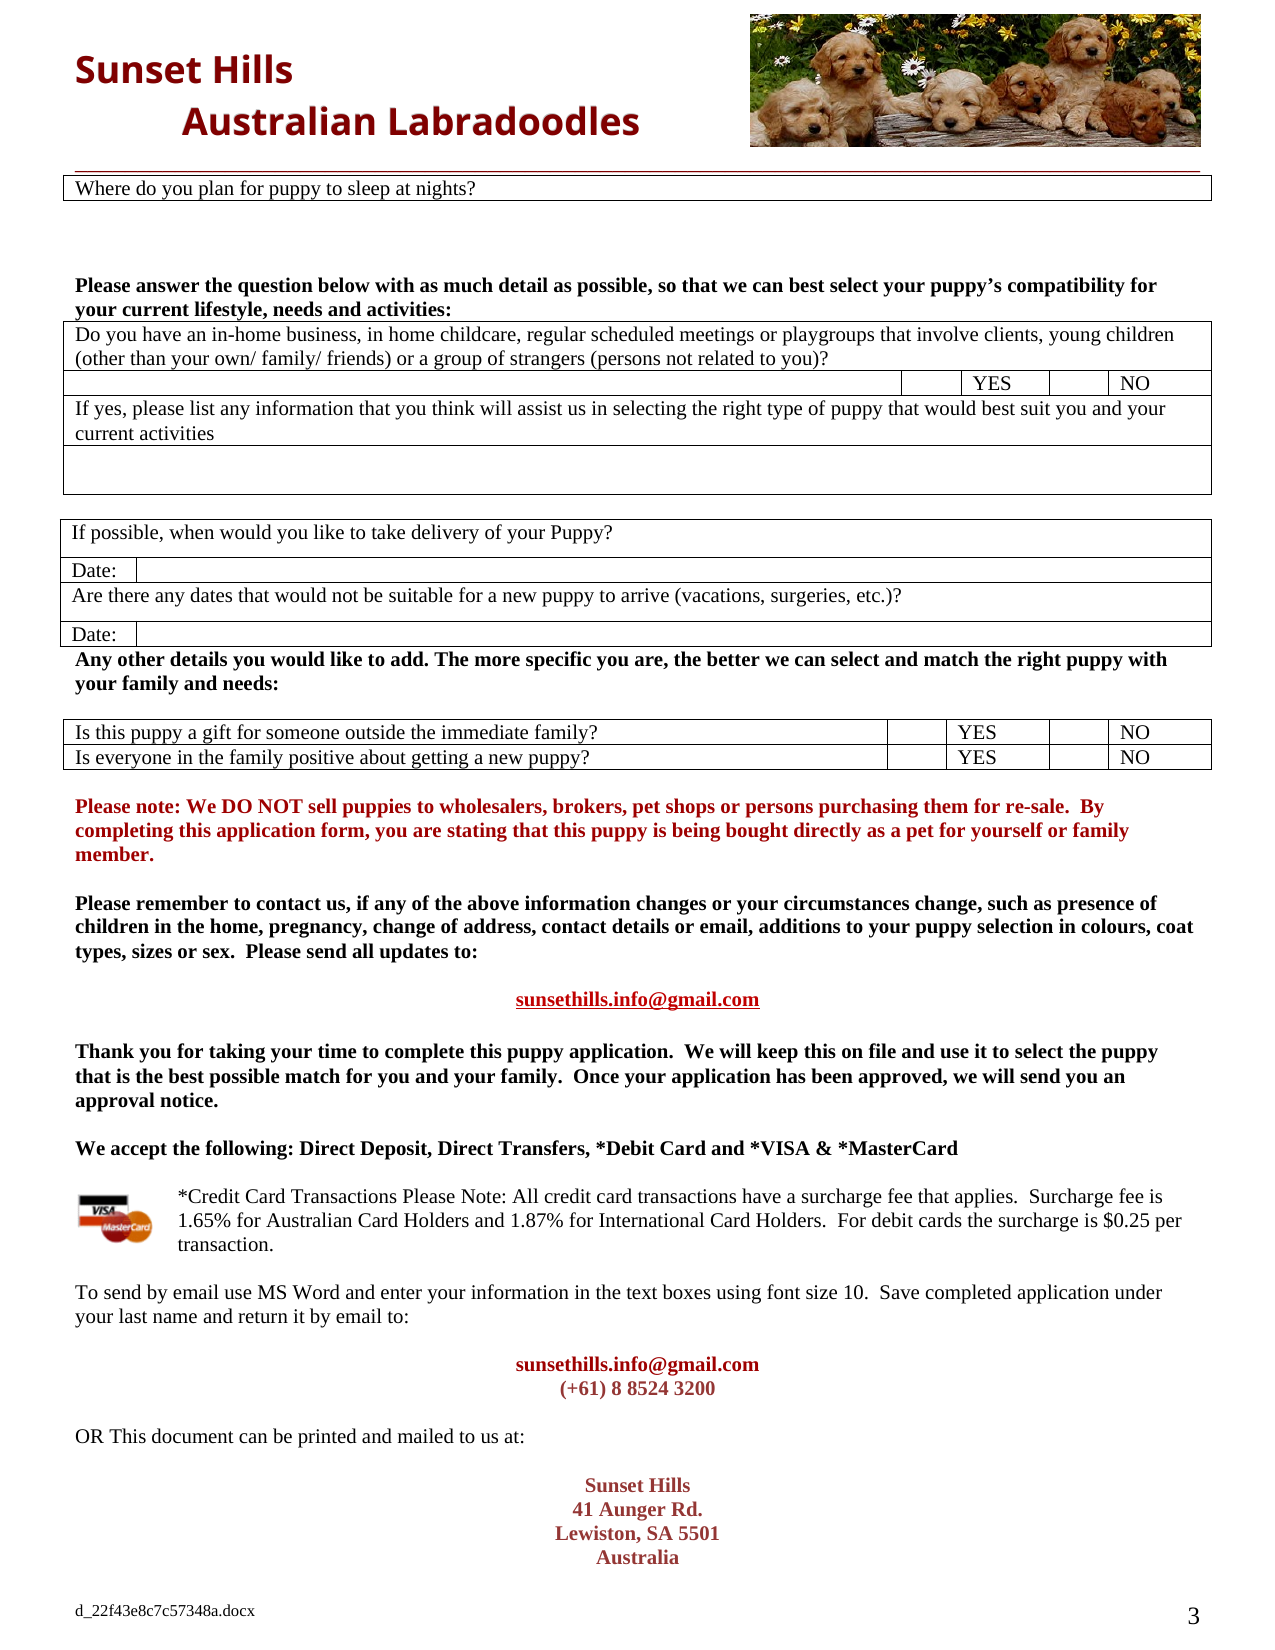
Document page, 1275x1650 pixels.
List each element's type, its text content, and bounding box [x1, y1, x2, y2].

table_header NO [1109, 720, 1211, 744]
table_cell Is everyone in the family positive about getting a new puppy? [64, 745, 887, 769]
table_header Do you have an in-home business, in home childcare, regular scheduled meetings or playgroups that involve clients, young children (other than your own/ family/ friends) or a group of strangers (persons not related to you)? [64, 322, 1211, 370]
table_cell [902, 371, 961, 395]
table_cell [64, 446, 1211, 494]
picture [750, 14, 1201, 147]
text Please note: We DO NOT sell puppies to wholesalers, brokers, pet shops or persons purchasing them for re-sale. By completing this application form, you are stating that this puppy is being bought directly as a pet for yourself or family member. [75, 794, 1200, 866]
text Thank you for taking your time to complete this puppy application. We will keep this on file and use it to select the puppy that is the best possible match for you and your family. Once your application has been approved, we will send you an approval notice. [75, 1039, 1200, 1112]
table_cell [888, 745, 946, 769]
table_header YES [947, 720, 1049, 744]
text (+61) 8 8524 3200 [75, 1376, 1200, 1400]
table_cell Are there any dates that would not be suitable for a new puppy to arrive (vacations, surgeries, etc.)? [61, 583, 1211, 621]
table_cell [137, 558, 1211, 582]
picture [75, 1194, 155, 1245]
table_cell [1050, 745, 1108, 769]
table_cell [1050, 371, 1108, 395]
table_header [64, 1184, 166, 1256]
table_cell YES [947, 745, 1049, 769]
table_header Is this puppy a gift for someone outside the immediate family? [64, 720, 887, 744]
table_header [888, 720, 946, 744]
table_header *Credit Card Transactions Please Note: All credit card transactions have a surcharge fee that applies. Surcharge fee is 1.65% for Australian Card Holders and 1.87% for International Card Holders. For debit cards the surcharge is $0.25 per transaction. [166, 1184, 1211, 1256]
text We accept the following: Direct Deposit, Direct Transfers, *Debit Card and *VISA & *MasterCard [75, 1136, 1200, 1160]
table_header [1050, 720, 1108, 744]
table_cell [64, 371, 901, 395]
table_cell YES [962, 371, 1049, 395]
text , SA 5501 [75, 1521, 1200, 1569]
table_cell Date: [61, 558, 136, 582]
table_cell Where do you plan for puppy to sleep at nights? [64, 176, 1211, 200]
text Sunset Hills [75, 1473, 1200, 1497]
table_cell NO [1109, 745, 1211, 769]
text To send by email use MS Word and enter your information in the text boxes using font size 10. Save completed application under your last name and return it by email to: [75, 1280, 1200, 1328]
table_cell Date: [61, 622, 136, 646]
text sunsethills.info@gmail.com [75, 987, 1200, 1011]
text Please remember to contact us, if any of the above information changes or your circumstances change, such as presence of children in the home, pregnancy, change of address, contact details or email, additions to your puppy selection in colours, coat types, sizes or sex. Please send all updates to: [75, 890, 1200, 963]
table_header If possible, when would you like to take delivery of your Puppy? [61, 520, 1211, 557]
text OR This document can be printed and mailed to us at: [75, 1424, 1200, 1448]
table_cell [137, 622, 1211, 646]
text Any other details you would like to add. The more specific you are, the better we can select and match the right puppy with your family and needs: [75, 647, 1200, 695]
text Please answer the question below with as much detail as possible, so that we can best select your puppy’s compatibility for your current lifestyle, needs and activities: [75, 273, 1200, 321]
text sunsethills.info@gmail.com [75, 1352, 1200, 1376]
table_cell NO [1109, 371, 1211, 395]
table_cell If yes, please list any information that you think will assist us in selecting the right type of puppy that would best suit you and your current activities [64, 396, 1211, 444]
